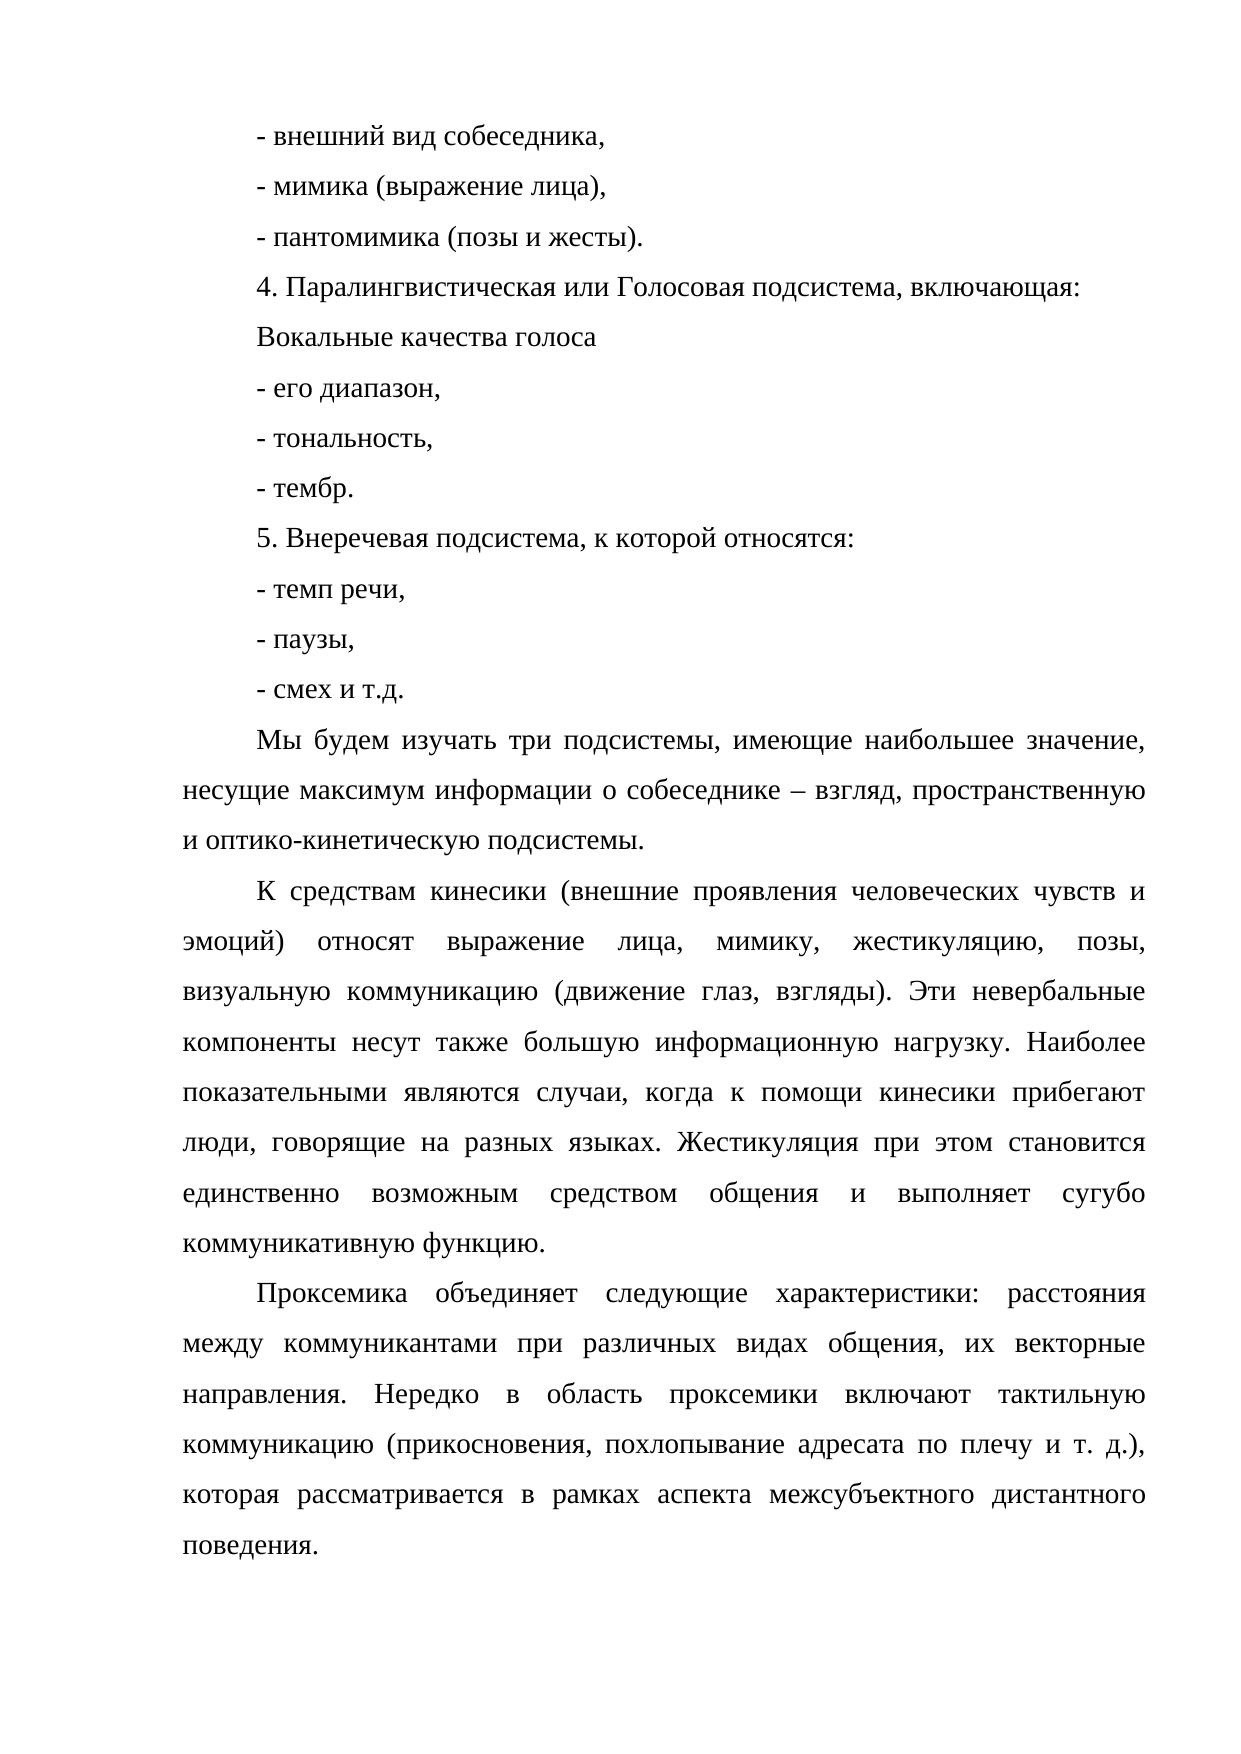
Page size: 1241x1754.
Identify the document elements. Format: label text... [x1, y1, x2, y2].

text Вокальные качества голоса [182, 319, 1146, 353]
text - темп речи, [182, 571, 1146, 604]
text Мы будем изучать три подсистемы, имеющие наибольшее значение, несущие максимум информации о собеседнике – взгляд, пространственную и оптико-кинетическую подсистемы. [182, 722, 1146, 856]
text Проксемика объединяет следующие характеристики: расстояния между коммуникантами при различных видах общения, их векторные направления. Нередко в область проксемики включают тактильную коммуникацию (прикосновения, похлопывание адресата по плечу и т. д.), которая рассматривается в рамках аспекта межсубъектного дистантного поведения. [182, 1275, 1146, 1560]
text - тональность, [182, 420, 1146, 453]
text - паузы, [182, 621, 1146, 655]
text - смех и т.д. [182, 672, 1146, 705]
text - пантомимика (позы и жесты). [182, 219, 1146, 252]
text - мимика (выражение лица), [182, 168, 1146, 202]
text К средствам кинесики (внешние проявления человеческих чувств и эмоций) относят выражение лица, мимику, жестикуляцию, позы, визуальную коммуникацию (движение глаз, взгляды). Эти невербальные компоненты несут также большую информационную нагрузку. Наиболее показательными являются случаи, когда к помощи кинесики прибегают люди, говорящие на разных языках. Жестикуляция при этом становится единственно возможным средством общения и выполняет сугубо коммуникативную функцию. [182, 873, 1146, 1258]
text - тембр. [182, 470, 1146, 504]
text 4. Паралингвистическая или Голосовая подсистема, включающая: [182, 269, 1146, 303]
text - внешний вид собеседника, [182, 118, 1146, 152]
text - его диапазон, [182, 370, 1146, 403]
text 5. Внеречевая подсистема, к которой относятся: [182, 521, 1146, 554]
